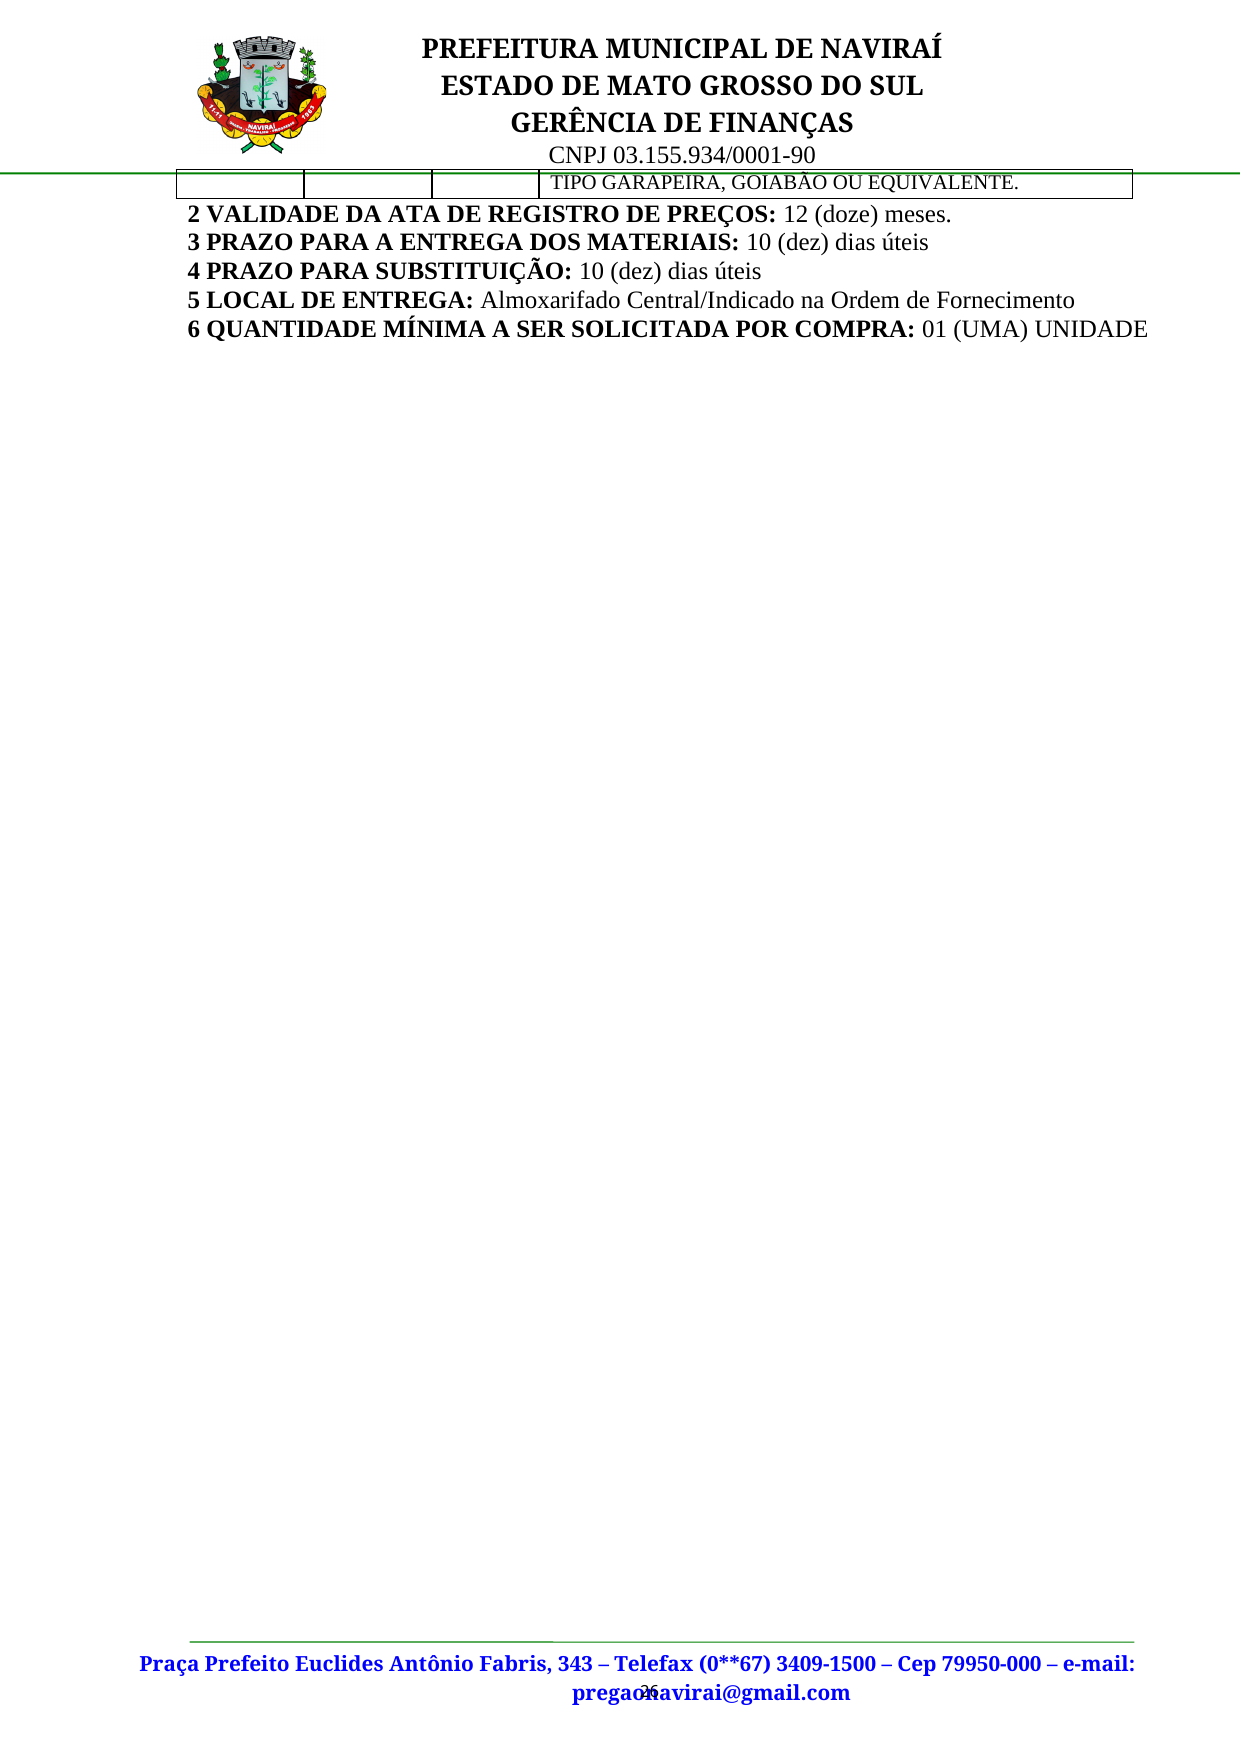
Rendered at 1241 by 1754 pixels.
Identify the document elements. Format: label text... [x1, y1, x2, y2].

table_cell CABO PARA CAVADEIRA ARTICULADA MEDINDO APROXIMADAMENTE 1,5m EM MADEIRA MACIÇA SECA TIPO GARAPEIRA, GOIABÃO OU EQUIVALENTE. [540, 170, 1132, 198]
picture [197, 36, 327, 154]
table_cell UN [433, 170, 538, 198]
text 3 PRAZO PARA A ENTREGA DOS MATERIAIS: 10 (dez) dias úteis [187, 227, 1152, 256]
table_cell 35 [305, 170, 431, 198]
text 5 LOCAL DE ENTREGA: Almoxarifado Central/Indicado na Ordem de Fornecimento [187, 285, 1152, 314]
text 2 VALIDADE DA ATA DE REGISTRO DE PREÇOS: 12 (doze) meses. [187, 199, 1152, 227]
text 4 PRAZO PARA SUBSTITUIÇÃO: 10 (dez) dias úteis [187, 256, 1152, 285]
text 6 QUANTIDADE MÍNIMA A SER SOLICITADA POR COMPRA: 01 (UMA) UNIDADE [187, 314, 1152, 342]
table_cell 112 [177, 170, 303, 198]
